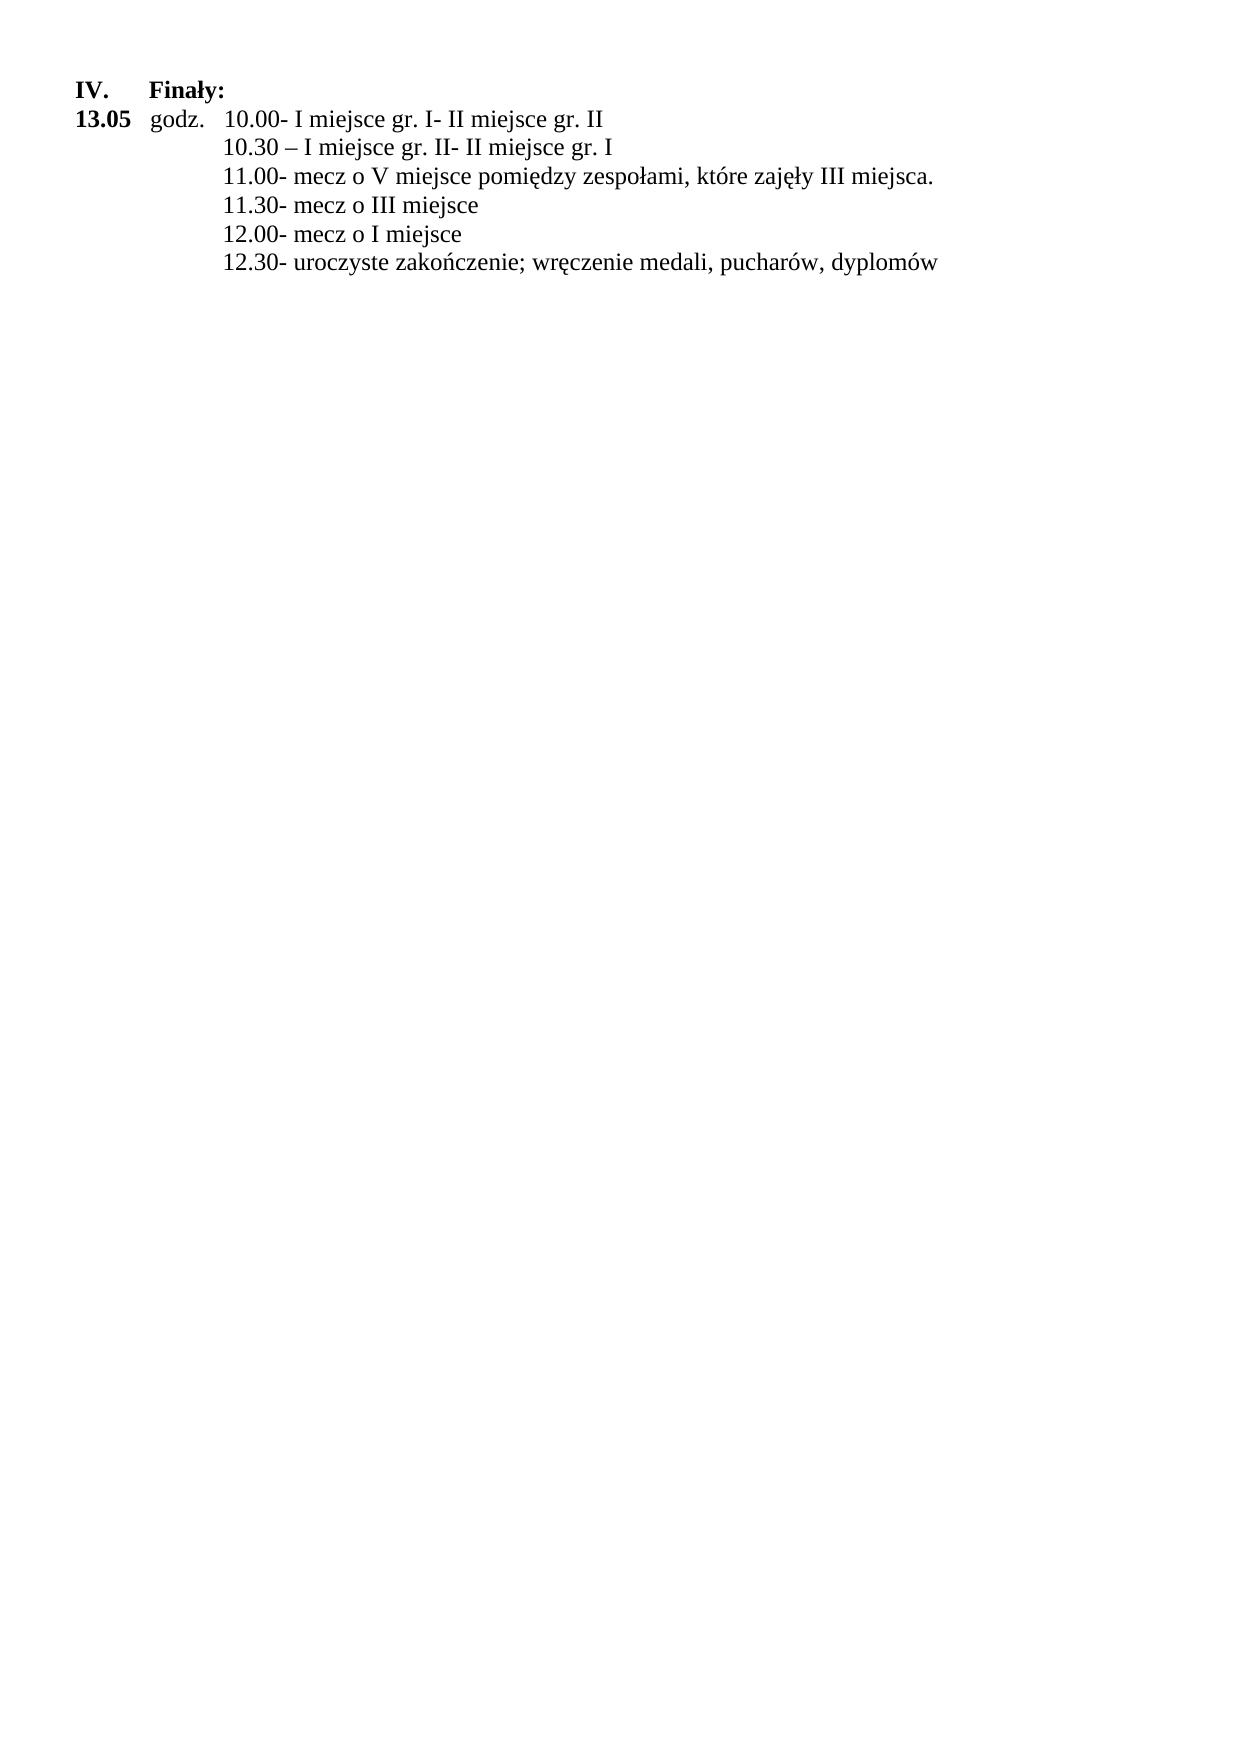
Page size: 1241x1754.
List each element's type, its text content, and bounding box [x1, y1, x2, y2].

text 13.05 godz. 10.00- I miejsce gr. I- II miejsce gr. II [75, 104, 1165, 132]
text 12.30- uroczyste zakończenie; wręczenie medali, pucharów, dyplomów [149, 247, 1165, 276]
text 12.00- mecz o I miejsce [149, 219, 1165, 247]
text 11.30- mecz o III miejsce [149, 190, 1165, 219]
text 10.30 – I miejsce gr. II- II miejsce gr. I [75, 132, 1165, 161]
text 11.00- mecz o V miejsce pomiędzy zespołami, które zajęły III miejsca. [75, 161, 1165, 190]
text IV. Finały: [75, 75, 1165, 104]
